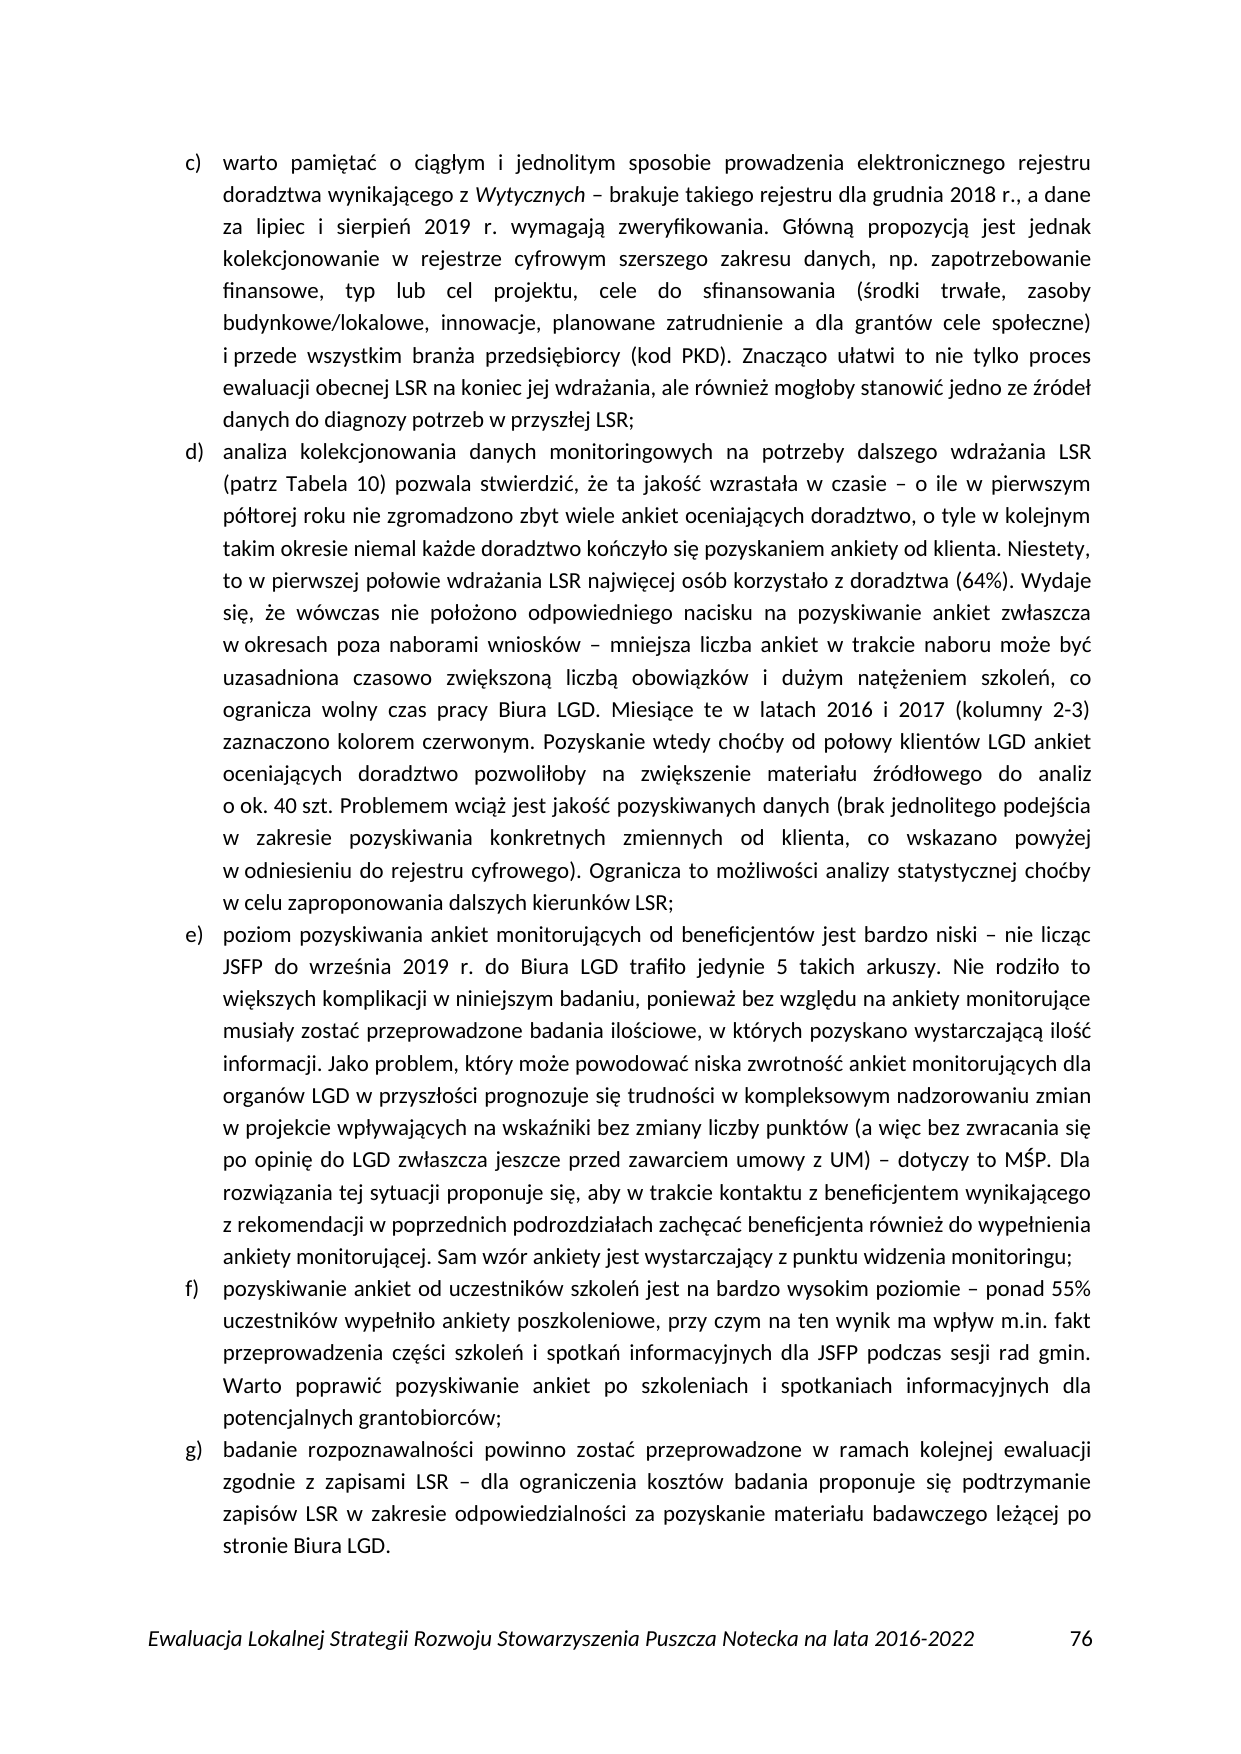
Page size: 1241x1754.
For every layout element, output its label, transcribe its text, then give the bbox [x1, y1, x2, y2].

list warto pamiętać o ciągłym i jednolitym sposobie prowadzenia elektronicznego rejestru doradztwa wynikającego z Wytycznych – brakuje takiego rejestru dla grudnia 2018 r., a dane za lipiec i sierpień 2019 r. wymagają zweryfikowania. Główną propozycją jest jednak kolekcjonowanie w rejestrze cyfrowym szerszego zakresu danych, np. zapotrzebowanie finansowe, typ lub cel projektu, cele do sfinansowania (środki trwałe, zasoby budynkowe/lokalowe, innowacje, planowane zatrudnienie a dla grantów cele społeczne) i przede wszystkim branża przedsiębiorcy (kod PKD). Znacząco ułatwi to nie tylko proces ewaluacji obecnej LSR na koniec jej wdrażania, ale również mogłoby stanowić jedno ze źródeł danych do diagnozy potrzeb w przyszłej LSR; [185, 148, 1093, 433]
list badanie rozpoznawalności powinno zostać przeprowadzone w ramach kolejnej ewaluacji zgodnie z zapisami LSR – dla ograniczenia kosztów badania proponuje się podtrzymanie zapisów LSR w zakresie odpowiedzialności za pozyskanie materiału badawczego leżącej po stronie Biura LGD. [185, 1435, 1093, 1560]
list poziom pozyskiwania ankiet monitorujących od beneficjentów jest bardzo niski – nie licząc JSFP do września 2019 r. do Biura LGD trafiło jedynie 5 takich arkuszy. Nie rodziło to większych komplikacji w niniejszym badaniu, ponieważ bez względu na ankiety monitorujące musiały zostać przeprowadzone badania ilościowe, w których pozyskano wystarczającą ilość informacji. Jako problem, który może powodować niska zwrotność ankiet monitorujących dla organów LGD w przyszłości prognozuje się trudności w kompleksowym nadzorowaniu zmian w projekcie wpływających na wskaźniki bez zmiany liczby punktów (a więc bez zwracania się po opinię do LGD zwłaszcza jeszcze przed zawarciem umowy z UM) – dotyczy to MŚP. Dla rozwiązania tej sytuacji proponuje się, aby w trakcie kontaktu z beneficjentem wynikającego z rekomendacji w poprzednich podrozdziałach zachęcać beneficjenta również do wypełnienia ankiety monitorującej. Sam wzór ankiety jest wystarczający z punktu widzenia monitoringu; [185, 920, 1093, 1270]
list analiza kolekcjonowania danych monitoringowych na potrzeby dalszego wdrażania LSR (patrz Tabela 10) pozwala stwierdzić, że ta jakość wzrastała w czasie – o ile w pierwszym półtorej roku nie zgromadzono zbyt wiele ankiet oceniających doradztwo, o tyle w kolejnym takim okresie niemal każde doradztwo kończyło się pozyskaniem ankiety od klienta. Niestety, to w pierwszej połowie wdrażania LSR najwięcej osób korzystało z doradztwa (64%). Wydaje się, że wówczas nie położono odpowiedniego nacisku na pozyskiwanie ankiet zwłaszcza w okresach poza naborami wniosków – mniejsza liczba ankiet w trakcie naboru może być uzasadniona czasowo zwiększoną liczbą obowiązków i dużym natężeniem szkoleń, co ogranicza wolny czas pracy Biura LGD. Miesiące te w latach 2016 i 2017 (kolumny 2-3) zaznaczono kolorem czerwonym. Pozyskanie wtedy choćby od połowy klientów LGD ankiet oceniających doradztwo pozwoliłoby na zwiększenie materiału źródłowego do analiz o ok. 40 szt. Problemem wciąż jest jakość pozyskiwanych danych (brak jednolitego podejścia w zakresie pozyskiwania konkretnych zmiennych od klienta, co wskazano powyżej w odniesieniu do rejestru cyfrowego). Ogranicza to możliwości analizy statystycznej choćby w celu zaproponowania dalszych kierunków LSR; [185, 437, 1093, 916]
list pozyskiwanie ankiet od uczestników szkoleń jest na bardzo wysokim poziomie – ponad 55% uczestników wypełniło ankiety poszkoleniowe, przy czym na ten wynik ma wpływ m.in. fakt przeprowadzenia części szkoleń i spotkań informacyjnych dla JSFP podczas sesji rad gmin. Warto poprawić pozyskiwanie ankiet po szkoleniach i spotkaniach informacyjnych dla potencjalnych grantobiorców; [185, 1274, 1093, 1431]
